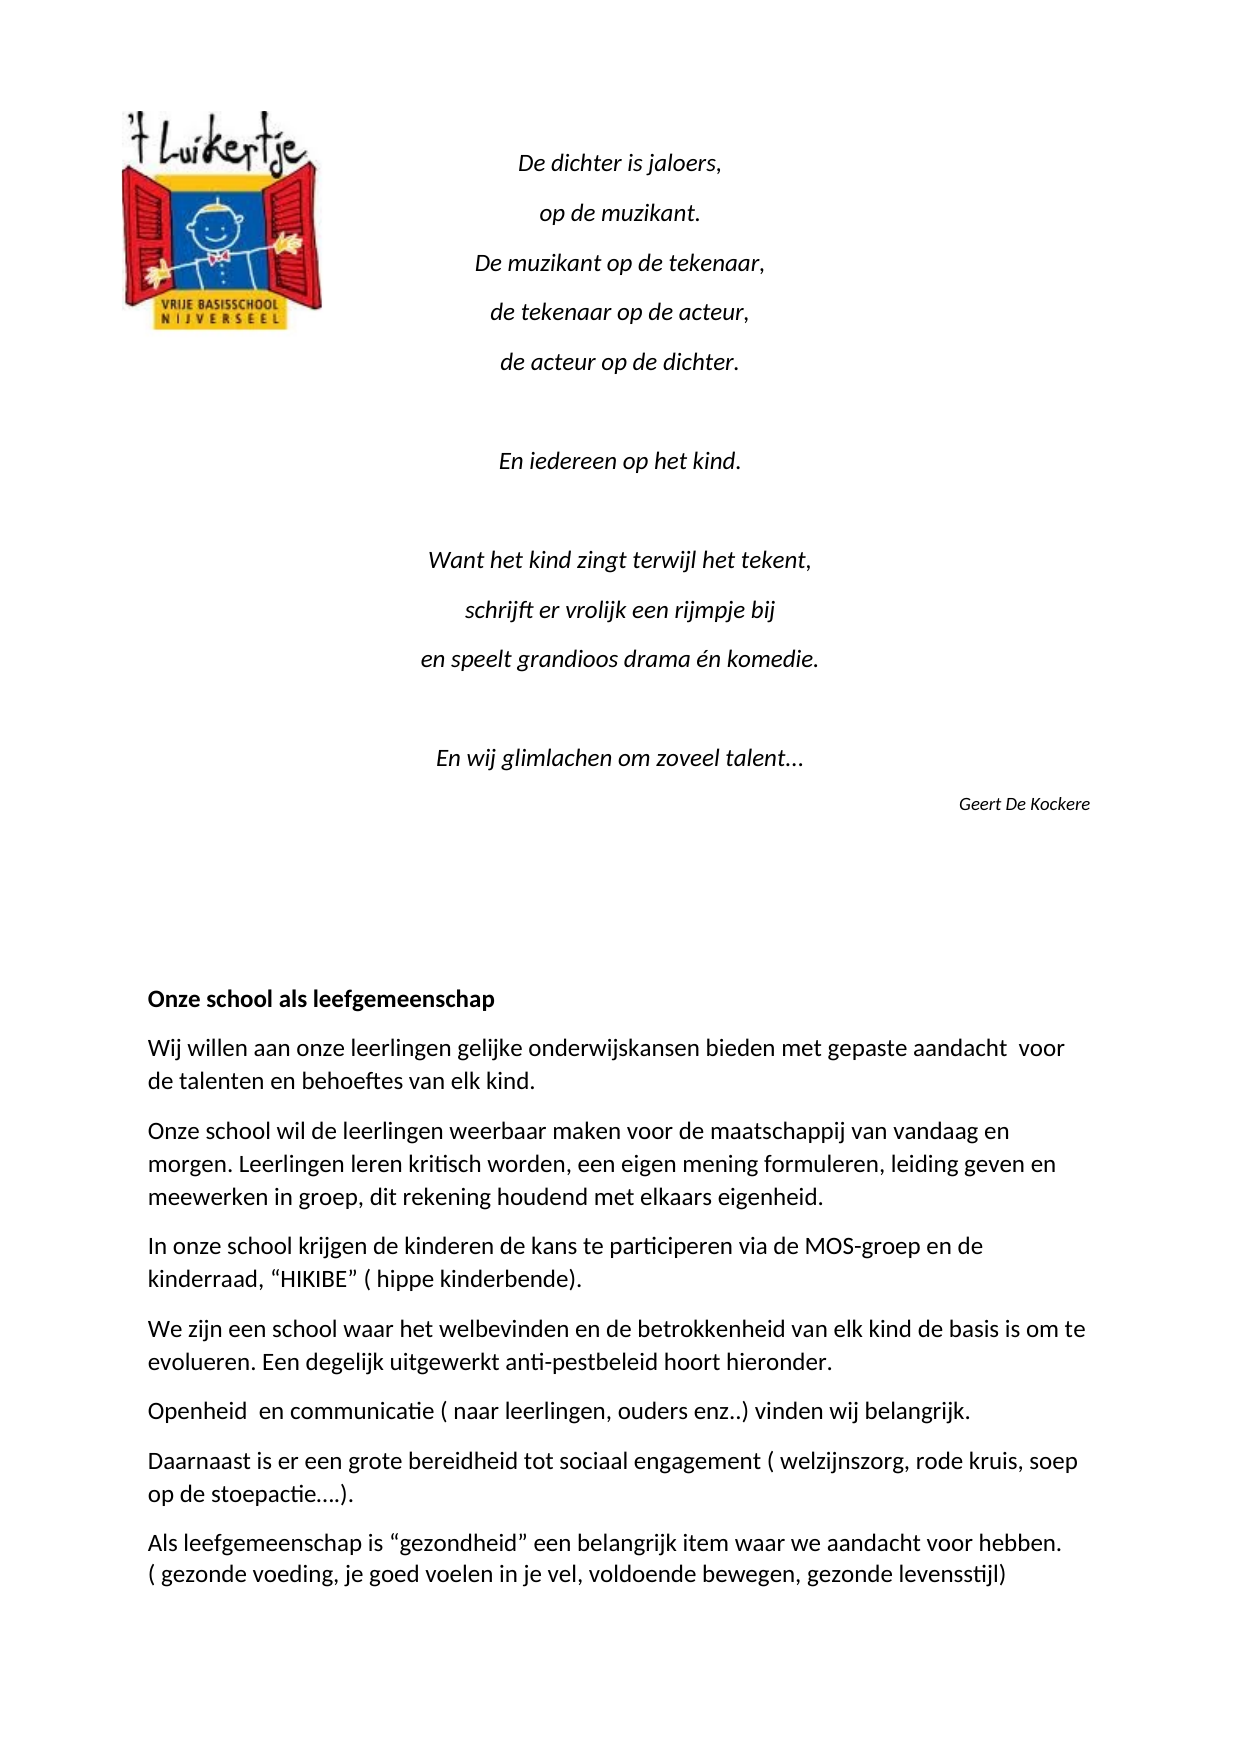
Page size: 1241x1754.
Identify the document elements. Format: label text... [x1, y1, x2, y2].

text de acteur op de dichter. [148, 346, 1093, 376]
text ( gezonde voeding, je goed voelen in je vel, voldoende bewegen, gezonde levensstijl) [148, 1558, 1093, 1588]
text Onze school als leefgemeenschap [148, 983, 1093, 1013]
text de tekenaar op de acteur, [148, 296, 1093, 327]
text schrijft er vrolijk een rijmpje bij [148, 594, 1093, 624]
text en speelt grandioos drama én komedie. [148, 643, 1093, 674]
text Wij willen aan onze leerlingen gelijke onderwijskansen bieden met gepaste aandacht voor de talenten en behoeftes van elk kind. [148, 1032, 1093, 1096]
text De muzikant op de tekenaar, [148, 247, 1093, 277]
text Want het kind zingt terwijl het tekent, [148, 544, 1093, 575]
text In onze school krijgen de kinderen de kans te participeren via de MOS-groep en de kinderraad, “HIKIBE” ( hippe kinderbende). [148, 1230, 1093, 1294]
text Onze school wil de leerlingen weerbaar maken voor de maatschappij van vandaag en morgen. Leerlingen leren kritisch worden, een eigen mening formuleren, leiding geven en meewerken in groep, dit rekening houdend met elkaars eigenheid. [148, 1115, 1093, 1211]
picture [121, 111, 333, 344]
text En wij glimlachen om zoveel talent... [148, 743, 1093, 773]
text En iedereen op het kind. [148, 445, 1093, 476]
text Daarnaast is er een grote bereidheid tot sociaal engagement ( welzijnszorg, rode kruis, soep op de stoepactie….). [148, 1445, 1093, 1508]
text Als leefgemeenschap is “gezondheid” een belangrijk item waar we aandacht voor hebben. [148, 1527, 1093, 1558]
text Openheid en communicatie ( naar leerlingen, ouders enz..) vinden wij belangrijk. [148, 1395, 1093, 1426]
text De dichter is jaloers, [148, 148, 1093, 178]
text We zijn een school waar het welbevinden en de betrokkenheid van elk kind de basis is om te evolueren. Een degelijk uitgewerkt anti-pestbeleid hoort hieronder. [148, 1313, 1093, 1376]
text op de muzikant. [148, 197, 1093, 228]
text Geert De Kockere [148, 792, 1093, 815]
